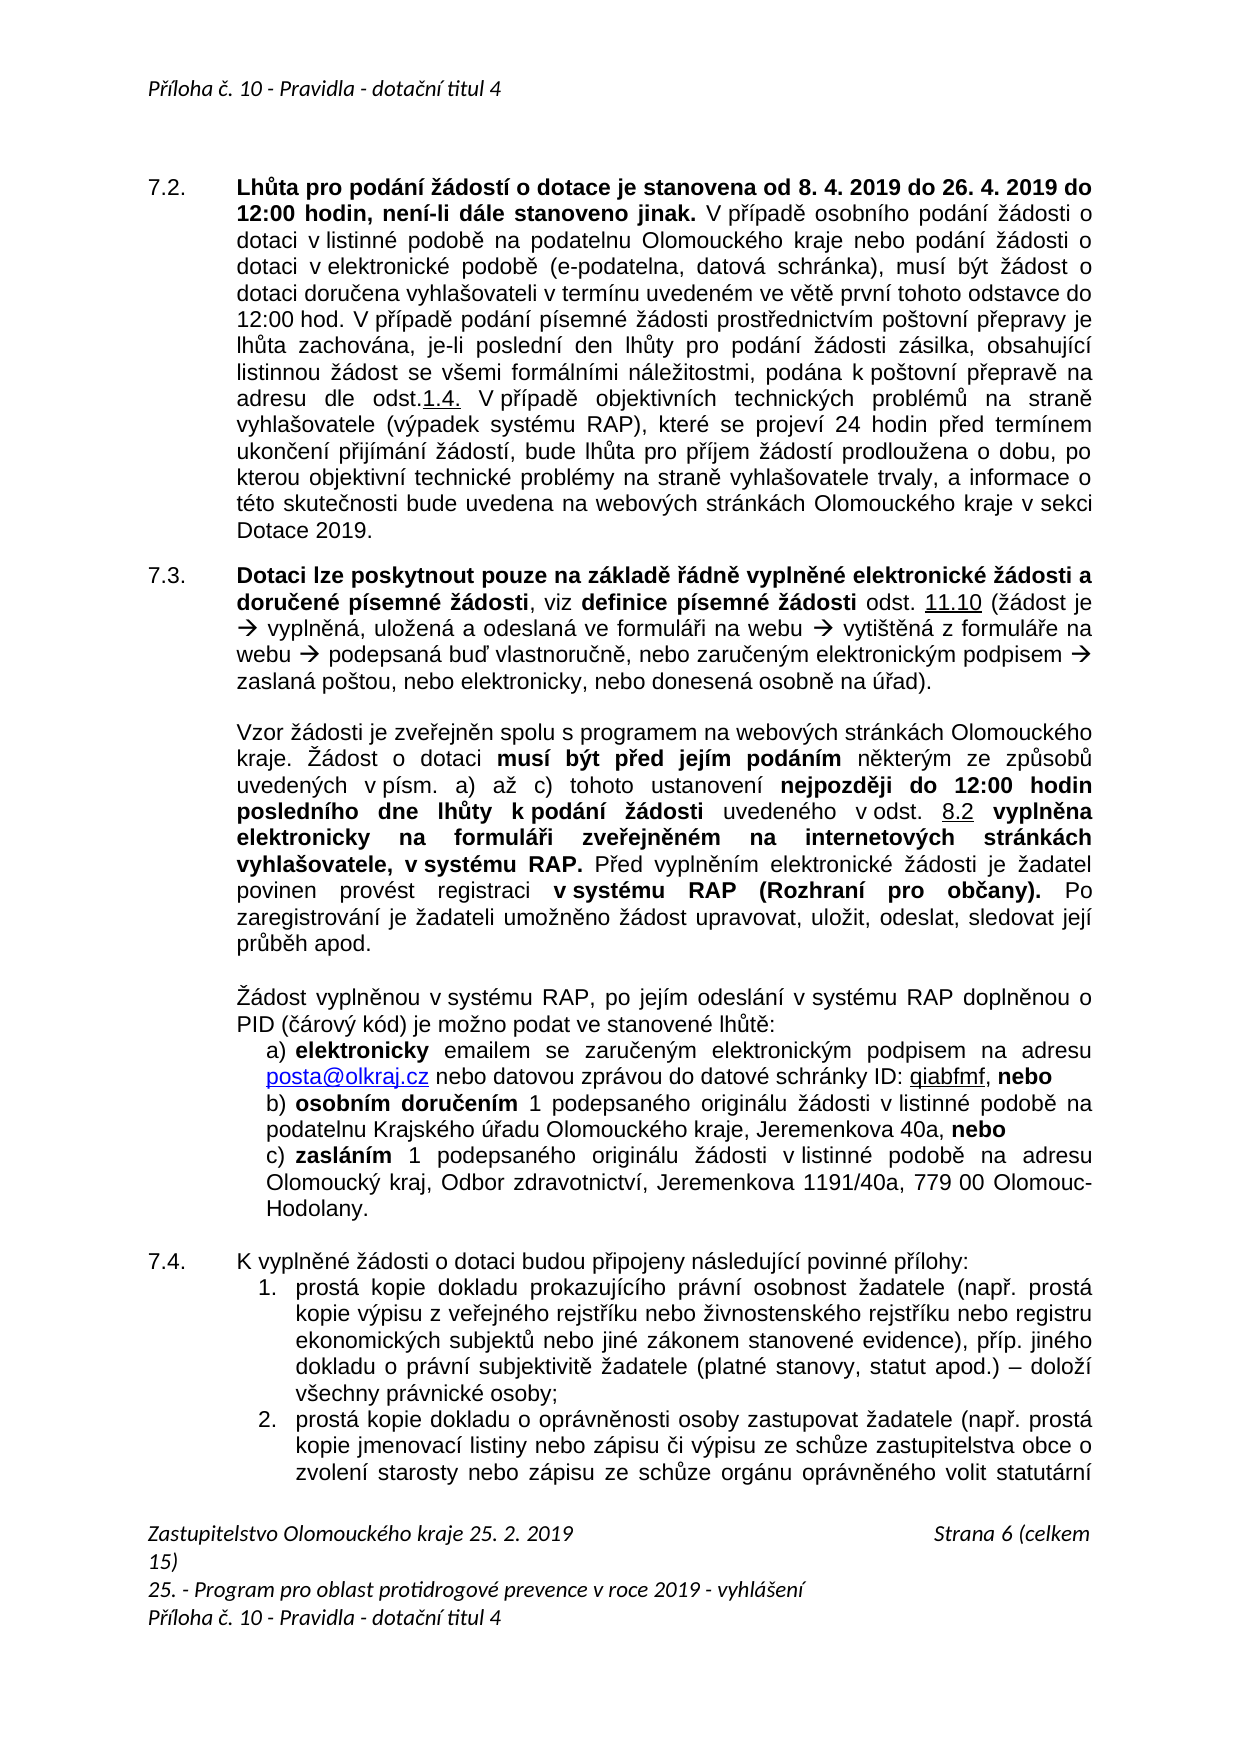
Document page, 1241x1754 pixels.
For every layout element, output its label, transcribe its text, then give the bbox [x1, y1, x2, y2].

list osobním doručením 1 podepsaného originálu žádosti v listinné podobě na podatelnu Krajského úřadu Olomouckého kraje, Jeremenkova 40a, nebo [266, 1089, 1092, 1142]
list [258, 1406, 1092, 1485]
list prostá kopie dokladu prokazujícího právní osobnost žadatele (např. prostá kopie výpisu z veřejného rejstříku nebo živnostenského rejstříku nebo registru ekonomických subjektů nebo jiné zákonem stanovené evidence), příp. jiného dokladu o právní subjektivitě žadatele (platné stanovy, statut apod.) – doloží všechny právnické osoby; [258, 1274, 1092, 1406]
list Dotaci lze poskytnout pouze na základě řádně vyplněné elektronické žádosti a doručené písemné žádosti, viz definice písemné žádosti odst. 11.10 (žádost je vyplněná, uložená a odeslaná ve formuláři na webu vytištěná z formuláře na webu podepsaná buď vlastnoručně, nebo zaručeným elektronickým podpisem zaslaná poštou, nebo elektronicky, nebo donesená osobně na úřad). [148, 562, 1092, 694]
list zasláním 1 podepsaného originálu žádosti v listinné podobě na adresu Olomoucký kraj, Odbor zdravotnictví, Jeremenkova 1191/40a, 779 00 Olomouc-Hodolany. [266, 1142, 1092, 1221]
list K vyplněné žádosti o dotaci budou připojeny následující povinné přílohy: [148, 1248, 1092, 1274]
list Lhůta pro podání žádostí o dotace je stanovena od 8. 4. 2019 do 26. 4. 2019 do 12:00 hodin, není-li dále stanoveno jinak. V případě osobního podání žádosti o dotaci v listinné podobě na podatelnu Olomouckého kraje nebo podání žádosti o dotaci v elektronické podobě (e-podatelna, datová schránka), musí být žádost o dotaci doručena vyhlašovateli v termínu uvedeném ve větě první tohoto odstavce do 12:00 hod. V případě podání písemné žádosti prostřednictvím poštovní přepravy je lhůta zachována, je-li poslední den lhůty pro podání žádosti zásilka, obsahující listinnou žádost se všemi formálními náležitostmi, podána k poštovní přepravě na adresu dle odst.1.4. V případě objektivních technických problémů na straně vyhlašovatele (výpadek systému RAP), které se projeví 24 hodin před termínem ukončení přijímání žádostí, bude lhůta pro příjem žádostí prodloužena o dobu, po kterou objektivní technické problémy na straně vyhlašovatele trvaly, a informace o této skutečnosti bude uvedena na webových stránkách Olomouckého kraje v sekci Dotace 2019. [148, 174, 1092, 543]
text Žádost vyplněnou v systému RAP, po jejím odeslání v systému RAP doplněnou o PID (čárový kód) je možno podat ve stanovené lhůtě: [148, 984, 1092, 1037]
list elektronicky emailem se zaručeným elektronickým podpisem na adresu posta@olkraj.cz nebo datovou zprávou do datové schránky ID: qiabfmf, nebo [266, 1037, 1092, 1089]
text Vzor žádosti je zveřejněn spolu s programem na webových stránkách Olomouckého kraje. Žádost o dotaci musí být před jejím podáním některým ze způsobů uvedených v písm. a) až c) tohoto ustanovení nejpozději do 12:00 hodin posledního dne lhůty k podání žádosti uvedeného v odst. 8.2 vyplněna elektronicky na formuláři zveřejněném na internetových stránkách vyhlašovatele, v systému RAP. Před vyplněním elektronické žádosti je žadatel povinen provést registraci v systému RAP (Rozhraní pro občany). Po zaregistrování je žadateli umožněno žádost upravovat, uložit, odeslat, sledovat její průběh apod. [236, 719, 1092, 956]
